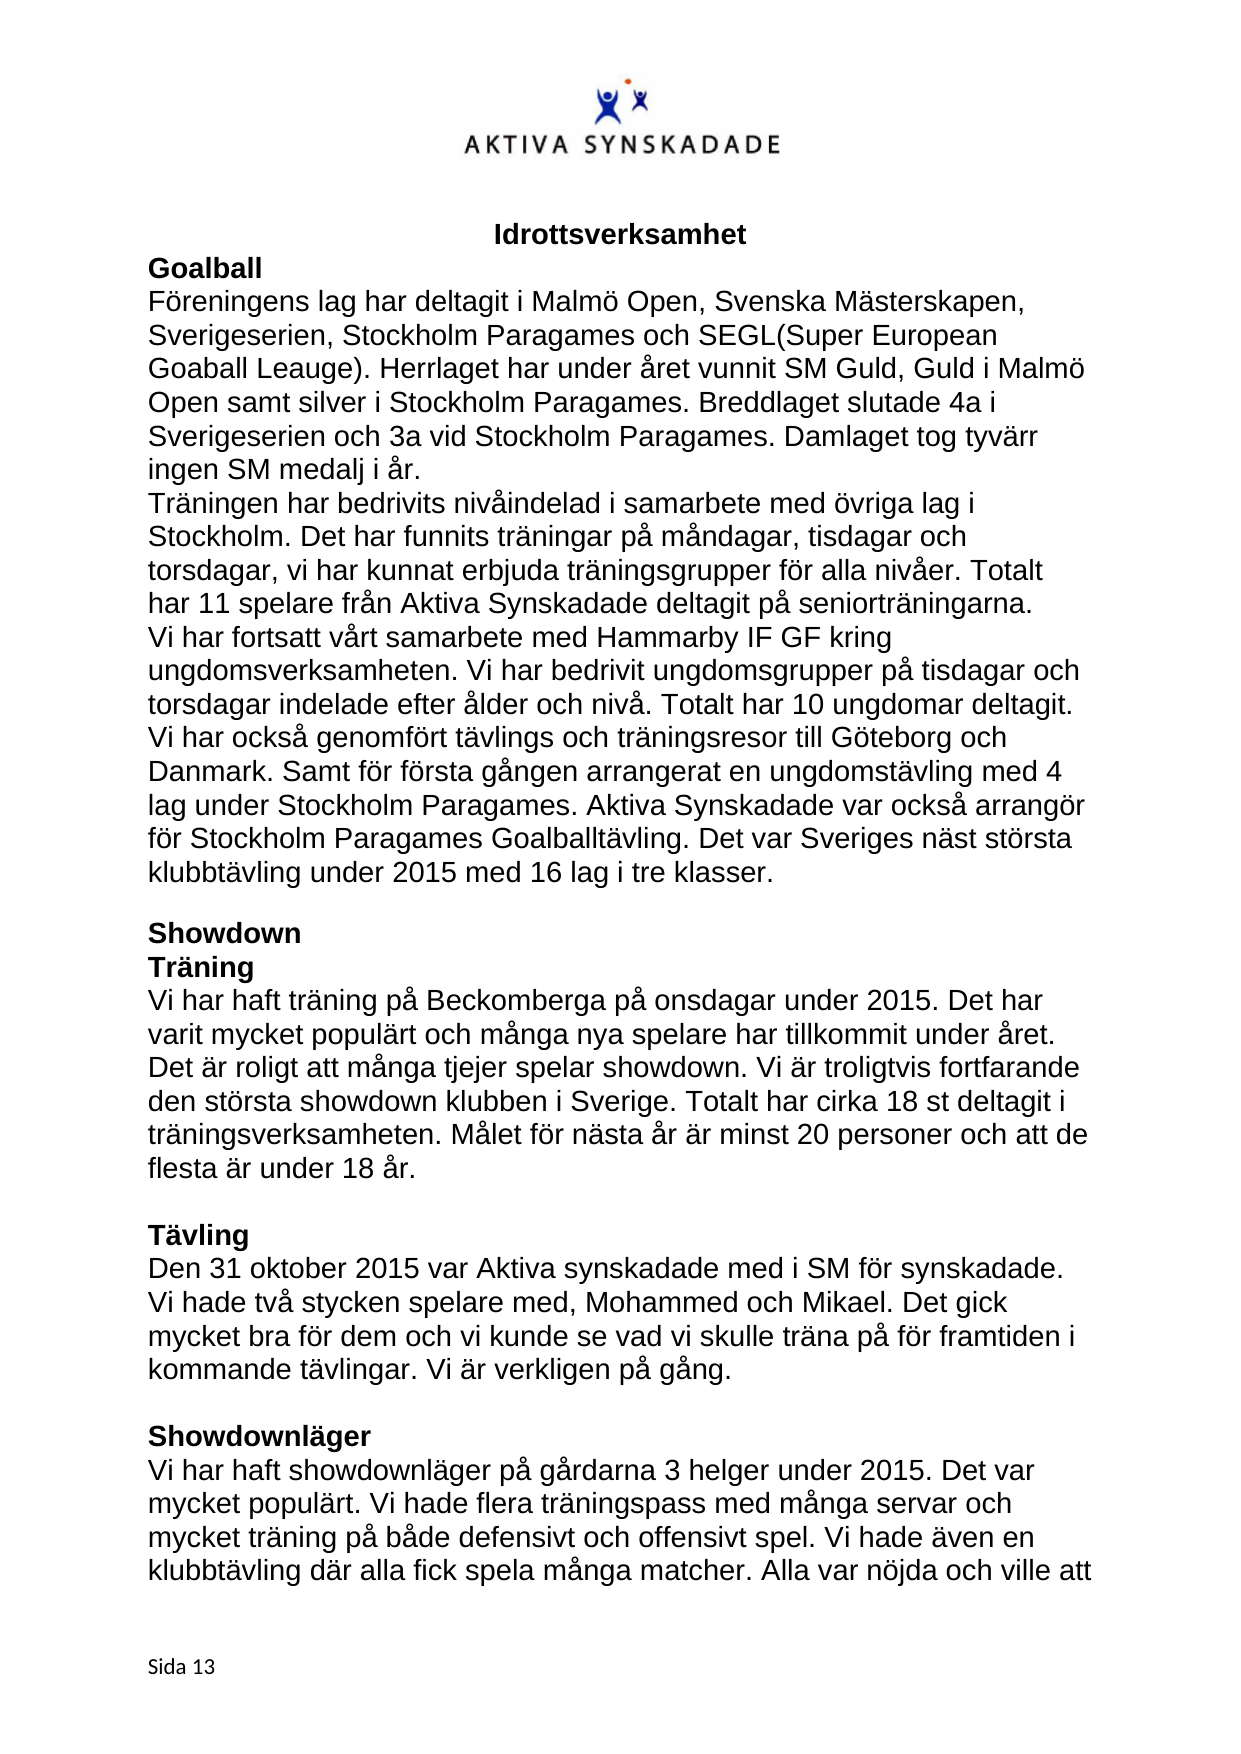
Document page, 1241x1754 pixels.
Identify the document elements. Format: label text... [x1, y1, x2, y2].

picture [460, 73, 781, 162]
text Den 31 oktober 2015 var Aktiva synskadade med i SM för synskadade. Vi hade två stycken spelare med, Mohammed och Mikael. Det gick mycket bra för dem och vi kunde se vad vi skulle träna på för framtiden i kommande tävlingar. Vi är verkligen på gång. [148, 1252, 1093, 1386]
text Showdown [148, 916, 1093, 950]
text Träning [148, 950, 1093, 983]
text Vi har fortsatt vårt samarbete med Hammarby IF GF kring ungdomsverksamheten. Vi har bedrivit ungdomsgrupper på tisdagar och torsdagar indelade efter ålder och nivå. Totalt har 10 ungdomar deltagit. Vi har också genomfört tävlings och träningsresor till Göteborg och Danmark. Samt för första gången arrangerat en ungdomstävling med 4 lag under Stockholm Paragames. Aktiva Synskadade var också arrangör för Stockholm Paragames Goalballtävling. Det var Sveriges näst största klubbtävling under 2015 med 16 lag i tre klasser. [148, 620, 1093, 916]
text Tävling [148, 1218, 1093, 1252]
text Showdownläger [148, 1419, 1093, 1453]
text Goalball Föreningens lag har deltagit i Malmö Open, Svenska Mästerskapen, Sverigeserien, Stockholm Paragames och SEGL(Super European Goaball Leauge). Herrlaget har under året vunnit SM Guld, Guld i Malmö Open samt silver i Stockholm Paragames. Breddlaget slutade 4a i Sverigeserien och 3a vid Stockholm Paragames. Damlaget tog tyvärr ingen SM medalj i år. [148, 251, 1093, 486]
text Träningen har bedrivits nivåindelad i samarbete med övriga lag i Stockholm. Det har funnits träningar på måndagar, tisdagar och torsdagar, vi har kunnat erbjuda träningsgrupper för alla nivåer. Totalt har 11 spelare från Aktiva Synskadade deltagit på seniorträningarna. [148, 486, 1093, 620]
text Vi har haft träning på Beckomberga på onsdagar under 2015. Det har varit mycket populärt och många nya spelare har tillkommit under året. Det är roligt att många tjejer spelar showdown. Vi är troligtvis fortfarande den största showdown klubben i Sverige. Totalt har cirka 18 st deltagit i träningsverksamheten. Målet för nästa år är minst 20 personer och att de flesta är under 18 år. [148, 983, 1093, 1184]
text Idrottsverksamhet [148, 217, 1093, 251]
